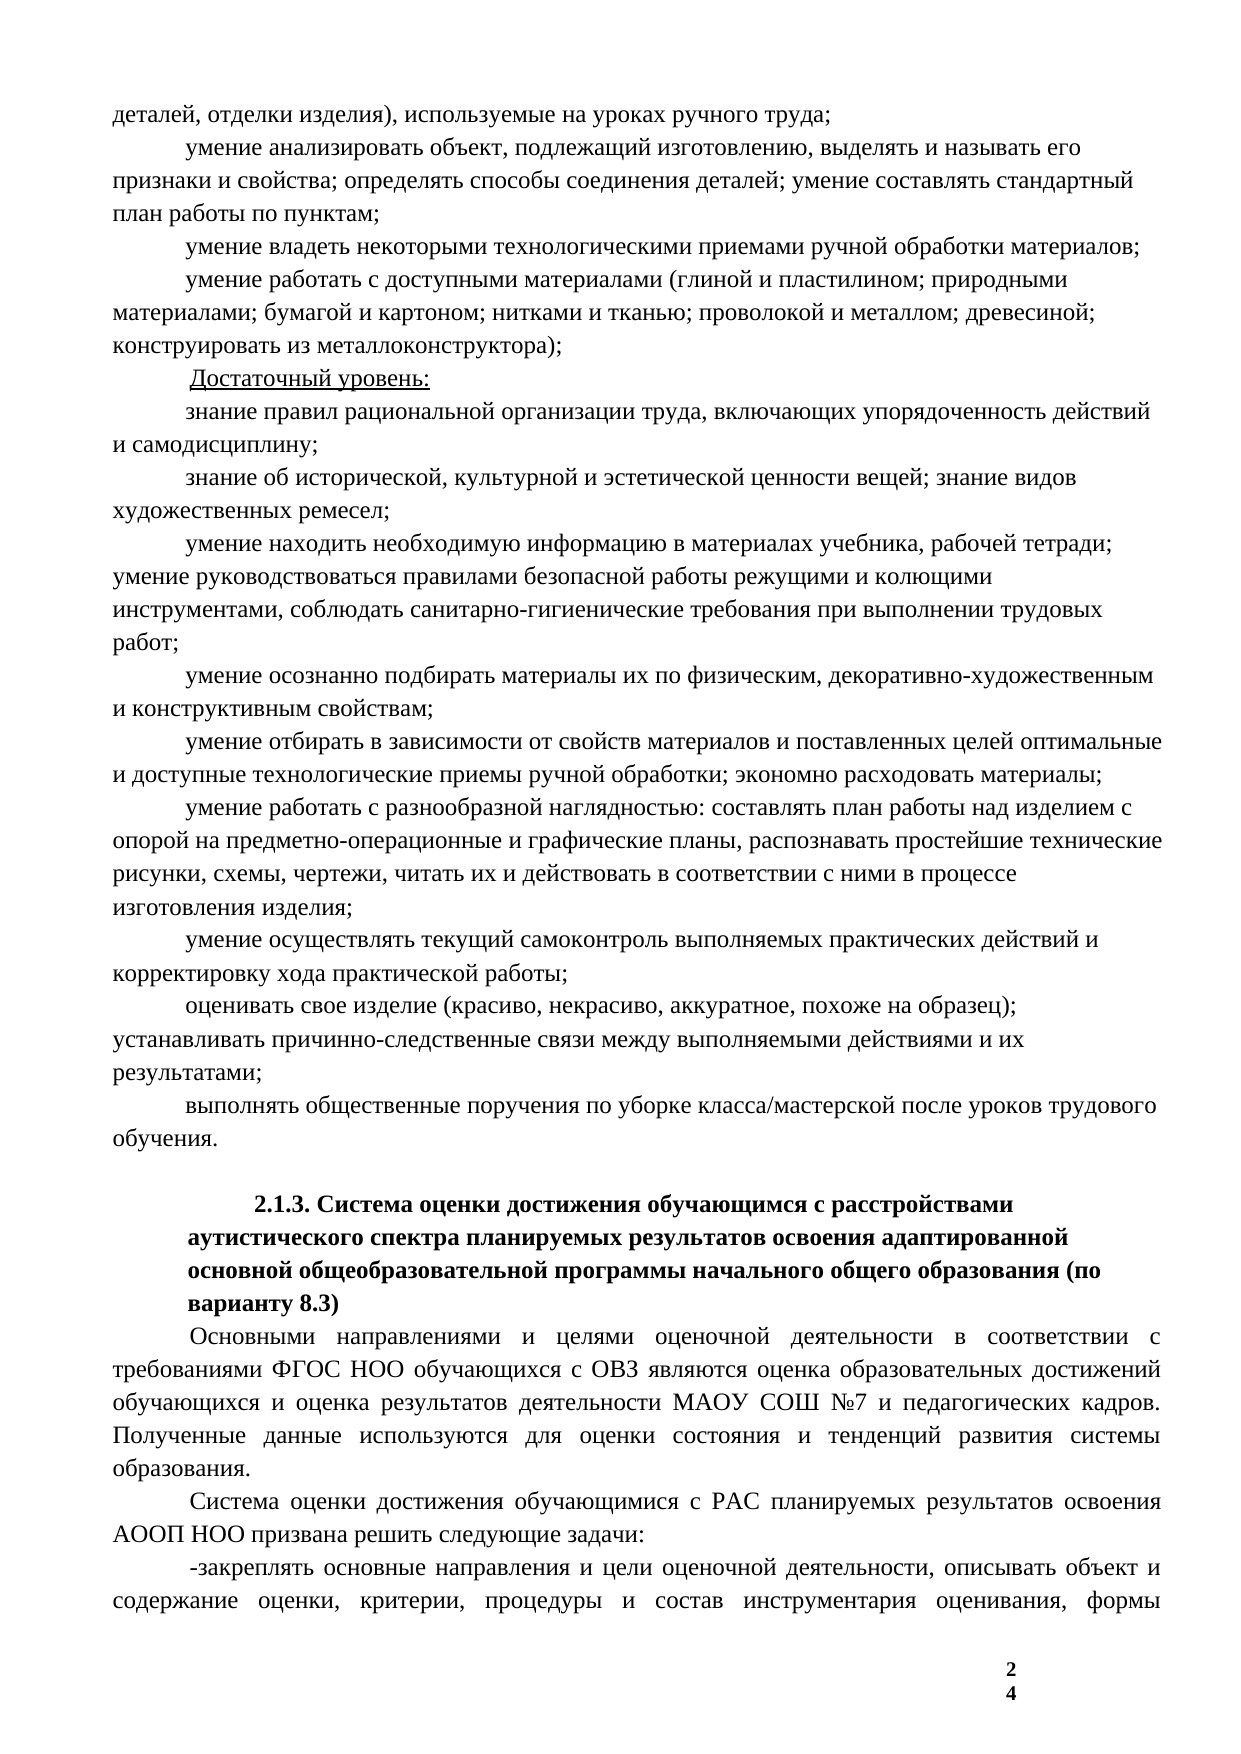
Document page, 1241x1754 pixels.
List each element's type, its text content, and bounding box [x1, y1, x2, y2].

text умение работать с доступными материалами (глиной и пластилином; природными материалами; бумагой и картоном; нитками и тканью; проволокой и металлом; древесиной; конструировать из металлоконструктора); [112, 264, 1164, 359]
text умение осознанно подбирать материалы их по физическим, декоративно-художественным и конструктивным свойствам; [112, 660, 1164, 722]
text Система оценки достижения обучающимися с РАС планируемых результатов освоения АООП НОО призвана решить следующие задачи: [112, 1486, 1162, 1548]
text выполнять общественные поручения по уборке класса/мастерской после уроков трудового обучения. [112, 1090, 1164, 1151]
text Основными направлениями и целями оценочной деятельности в соответствии с требованиями ФГОС НОО обучающихся с ОВЗ являются оценка образовательных достижений обучающихся и оценка результатов деятельности МАОУ СОШ №7 и педагогических кадров. Полученные данные используются для оценки состояния и тенденций развития системы образования. [112, 1321, 1162, 1482]
text 2.1.3. Система оценки достижения обучающимся с расстройствами аутистического спектра планируемых результатов освоения адаптированной основной общеобразовательной программы начального общего образования (по варианту 8.3) [187, 1189, 1162, 1317]
text оценивать свое изделие (красиво, некрасиво, аккуратное, похоже на образец); устанавливать причинно-следственные связи между выполняемыми действиями и их результатами; [112, 991, 1164, 1085]
text умение осуществлять текущий самоконтроль выполняемых практических действий и корректировку хода практической работы; [112, 924, 1164, 986]
text умение отбирать в зависимости от свойств материалов и поставленных целей оптимальные и доступные технологические приемы ручной обработки; экономно расходовать материалы; [112, 726, 1164, 788]
text умение находить необходимую информацию в материалах учебника, рабочей тетради; умение руководствоваться правилами безопасной работы режущими и колющими инструментами, соблюдать санитарно-гигиенические требования при выполнении трудовых работ; [112, 528, 1164, 656]
text Достаточный уровень: [112, 363, 1166, 392]
text знание об исторической, культурной и эстетической ценности вещей; знание видов художественных ремесел; [112, 462, 1164, 524]
text умение владеть некоторыми технологическими приемами ручной обработки материалов; [112, 231, 1164, 260]
text умение работать с разнообразной наглядностью: составлять план работы над изделием с опорой на предметно-операционные и графические планы, распознавать простейшие технические рисунки, схемы, чертежи, читать их и действовать в соответствии с ними в процессе изготовления изделия; [112, 792, 1164, 920]
text знание правил рациональной организации труда, включающих упорядоченность действий и самодисциплину; [112, 396, 1164, 458]
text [112, 99, 1164, 128]
text умение анализировать объект, подлежащий изготовлению, выделять и называть его признаки и свойства; определять способы соединения деталей; умение составлять стандартный план работы по пунктам; [112, 132, 1164, 227]
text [112, 1552, 1162, 1614]
